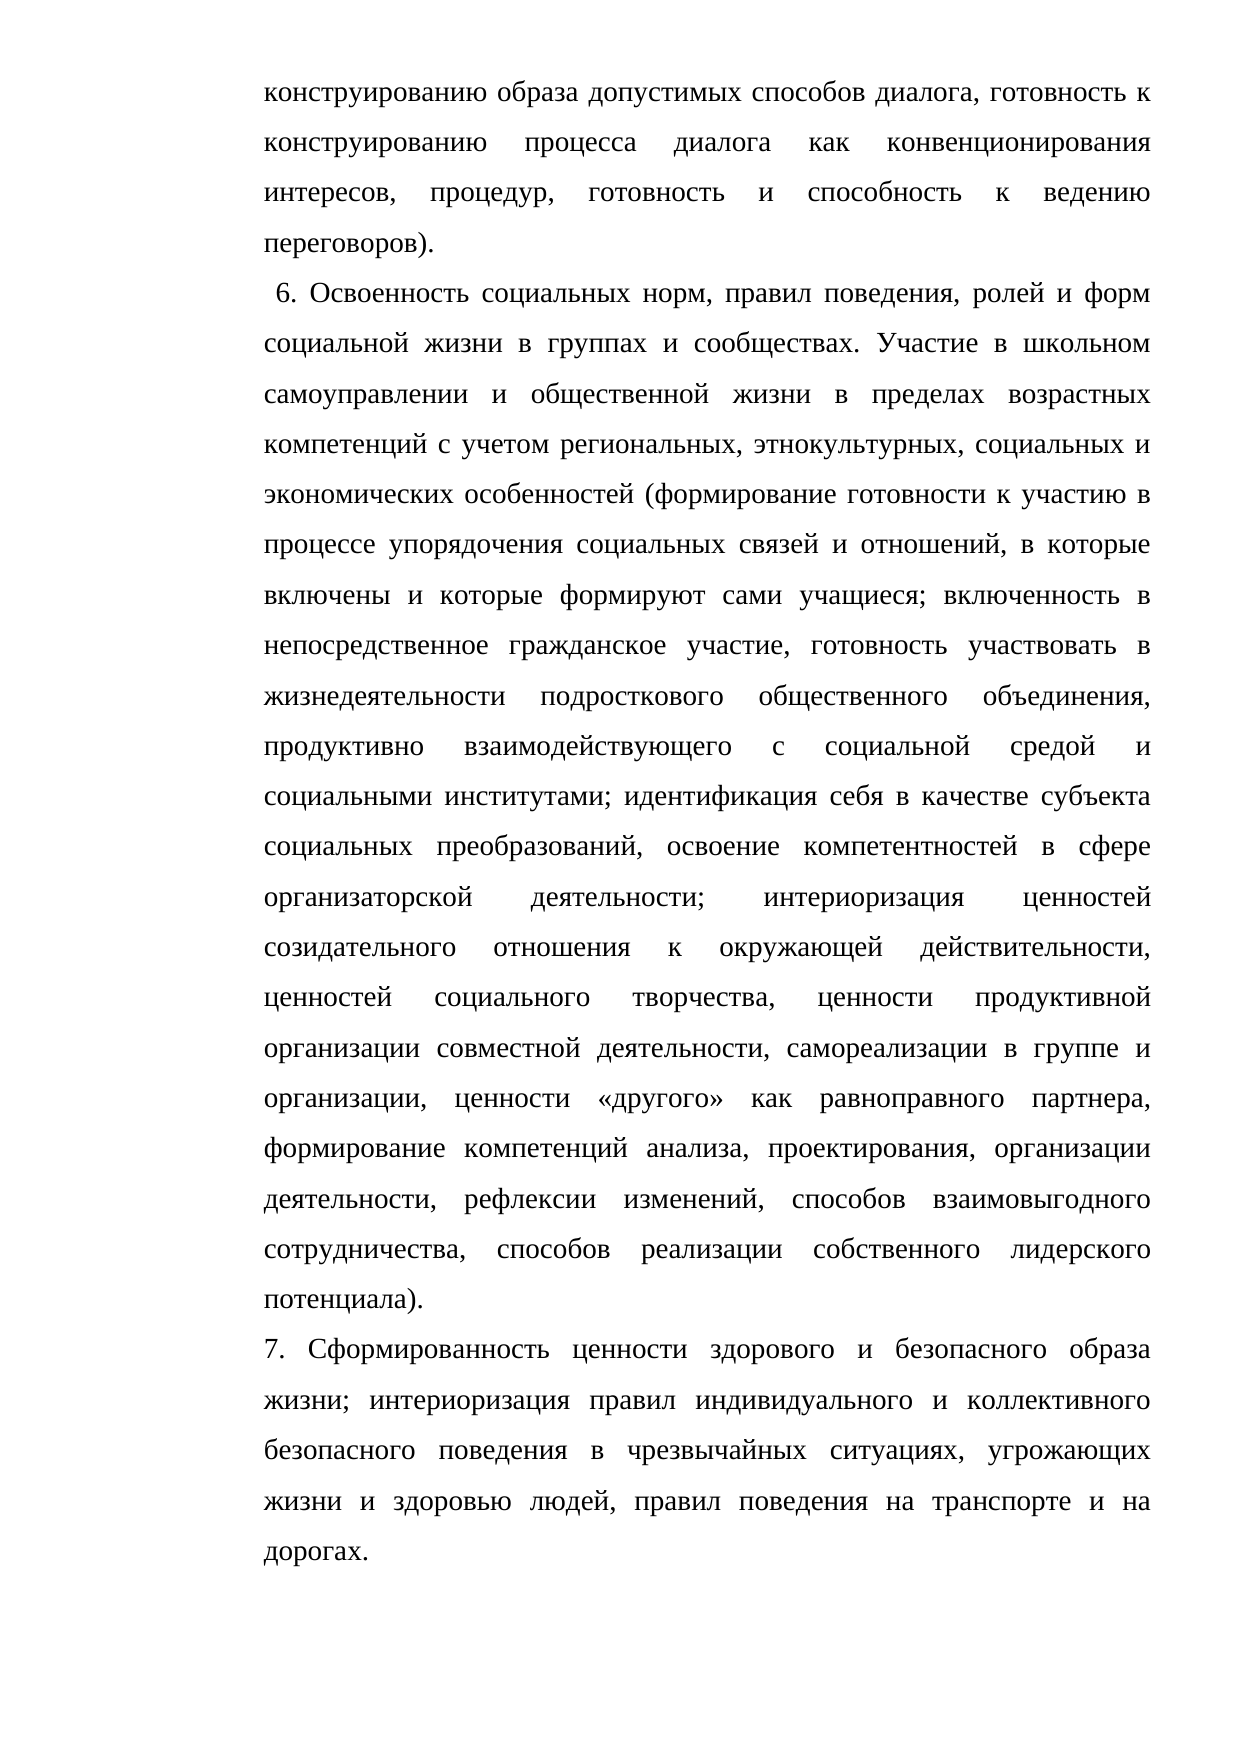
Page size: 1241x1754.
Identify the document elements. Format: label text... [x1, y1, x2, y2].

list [263, 74, 1152, 258]
list 6. Освоенность социальных норм, правил поведения, ролей и форм социальной жизни в группах и сообществах. Участие в школьном самоуправлении и общественной жизни в пределах возрастных компетенций с учетом региональных, этнокультурных, социальных и экономических особенностей (формирование готовности к участию в процессе упорядочения социальных связей и отношений, в которые включены и которые формируют сами учащиеся; включенность в непосредственное гражданское участие, готовность участвовать в жизнедеятельности подросткового общественного объединения, продуктивно взаимодействующего с социальной средой и социальными институтами; идентификация себя в качестве субъекта социальных преобразований, освоение компетентностей в сфере организаторской деятельности; интериоризация ценностей созидательного отношения к окружающей действительности, ценностей социального творчества, ценности продуктивной организации совместной деятельности, самореализации в группе и организации, ценности «другого» как равноправного партнера, формирование компетенций анализа, проектирования, организации деятельности, рефлексии изменений, способов взаимовыгодного сотрудничества, способов реализации собственного лидерского потенциала). [263, 275, 1152, 1315]
list 7. Сформированность ценности здорового и безопасного образа жизни; интериоризация правил индивидуального и коллективного безопасного поведения в чрезвычайных ситуациях, угрожающих жизни и здоровью людей, правил поведения на транспорте и на дорогах. [263, 1332, 1152, 1566]
